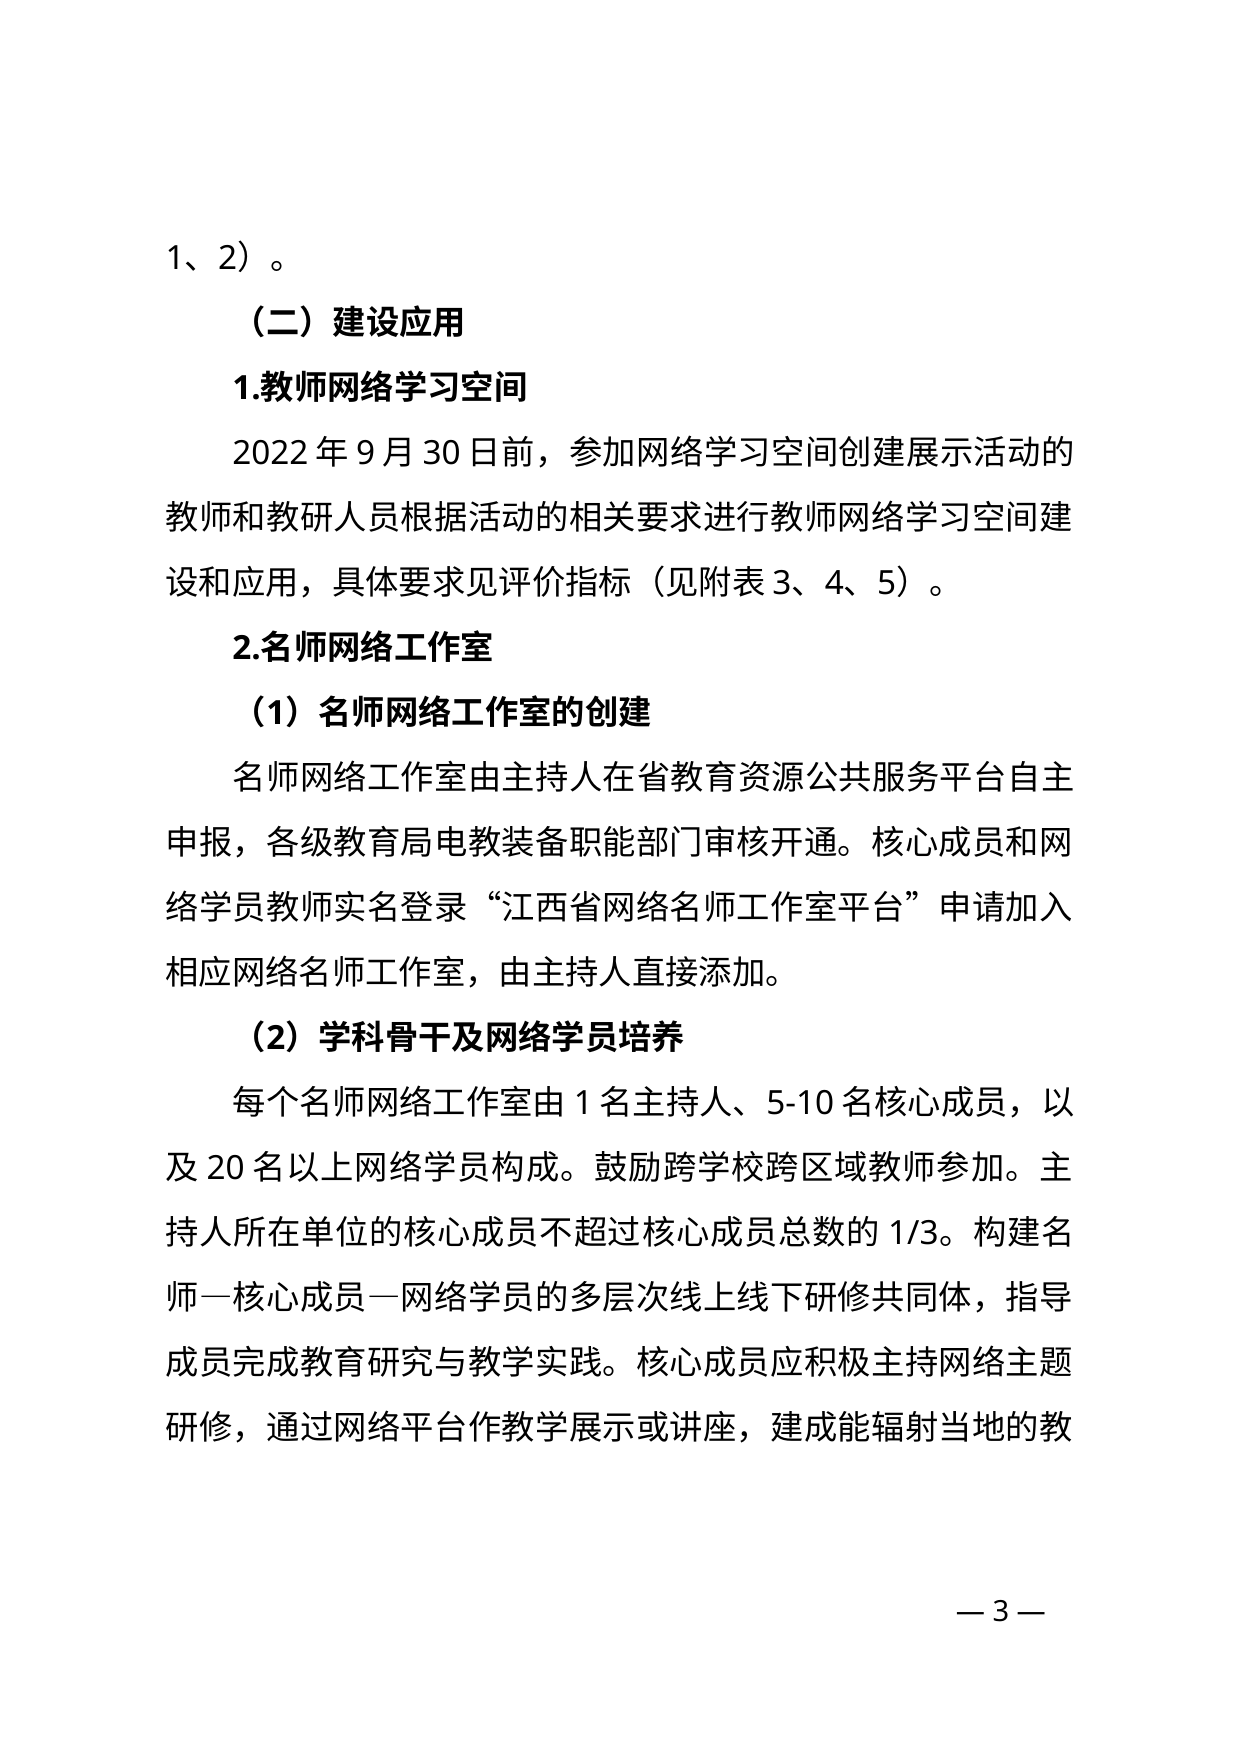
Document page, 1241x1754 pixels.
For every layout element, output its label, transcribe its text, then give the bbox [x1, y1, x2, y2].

text 名师网络工作室由主持人在省教育资源公共服务平台自主申报，各级教育局电教装备职能部门审核开通。核心成员和网络学员教师实名登录“江西省网络名师工作室平台”申请加入相应网络名师工作室，由主持人直接添加。 [165, 742, 1075, 1002]
text （二）建设应用 [165, 287, 1075, 352]
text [165, 1067, 1075, 1457]
text 2.名师网络工作室 [165, 612, 1075, 677]
text （1）名师网络工作室的创建 [165, 677, 1075, 742]
text 2022年9月30日前，参加网络学习空间创建展示活动的教师和教研人员根据活动的相关要求进行教师网络学习空间建设和应用，具体要求见评价指标（见附表3、4、5）。 [165, 417, 1075, 612]
text （2）学科骨干及网络学员培养 [165, 1002, 1075, 1067]
text 1.教师网络学习空间 [165, 352, 1075, 417]
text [165, 222, 1075, 287]
